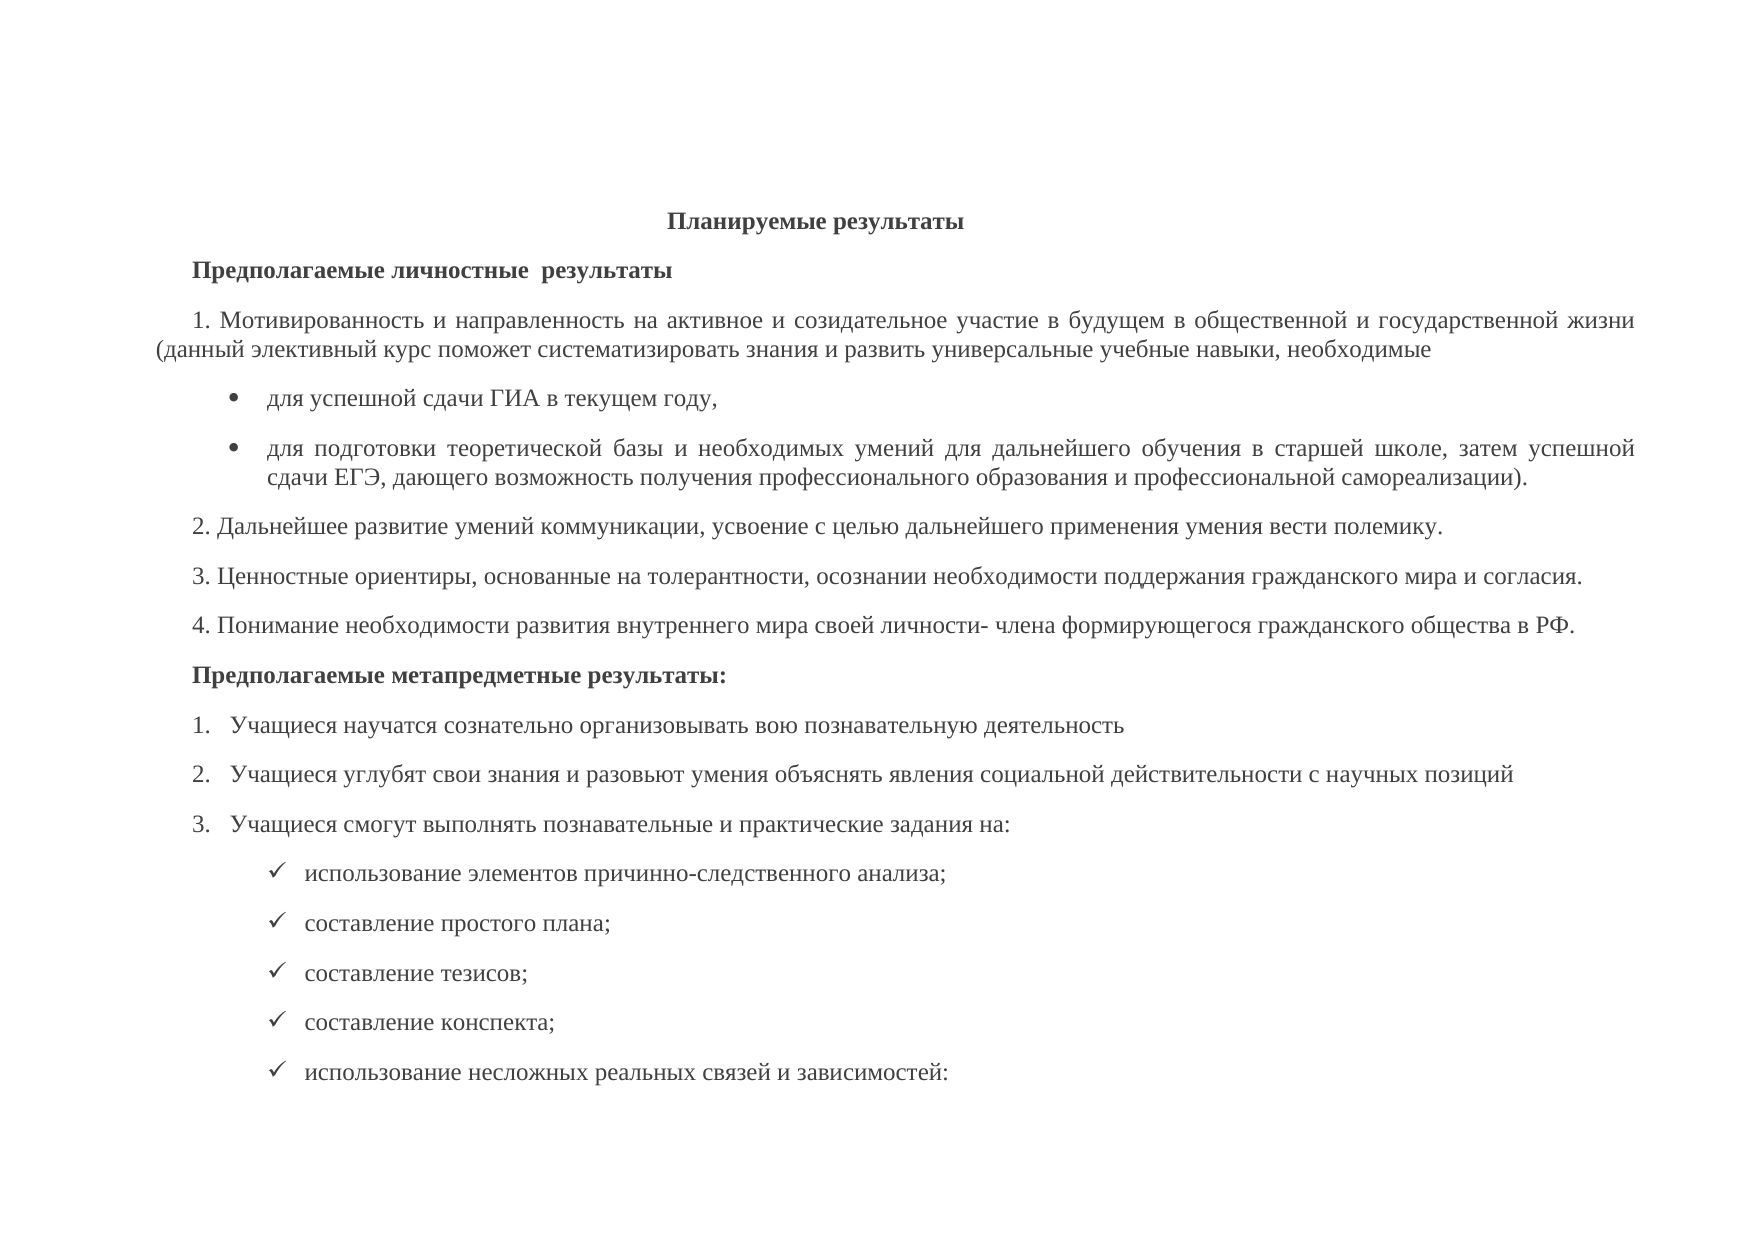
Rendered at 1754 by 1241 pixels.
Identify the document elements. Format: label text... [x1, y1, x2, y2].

text 1. Мотивированность и направленность на активное и созидательное участие в будущем в общественной и государственной жизни (данный элективный курс поможет систематизировать знания и развить универсальные учебные навыки, необходимые [156, 305, 1636, 363]
text Предполагаемые метапредметные результаты: [156, 660, 1636, 689]
list Учащиеся научатся сознательно организовывать вою познавательную деятельность [192, 710, 1636, 738]
list для подготовки теоретической базы и необходимых умений для дальнейшего обучения в старшей школе, затем успешной сдачи ЕГЭ, дающего возможность получения профессионального образования и профессиональной самореализации). [229, 433, 1636, 491]
list для успешной сдачи ГИА в текущем году, [229, 383, 1636, 412]
list составление конспекта; [267, 1007, 1636, 1036]
text 2. Дальнейшее развитие умений коммуникации, усвоение с целью дальнейшего применения умения вести полемику. [192, 511, 1636, 540]
list использование элементов причинно-следственного анализа; [267, 858, 1636, 887]
text Предполагаемые личностные результаты [156, 256, 1636, 284]
list составление тезисов; [267, 958, 1636, 986]
list составление простого плана; [267, 908, 1636, 937]
list Учащиеся смогут выполнять познавательные и практические задания на: [192, 809, 1636, 838]
list Учащиеся углубят свои знания и разовьют умения объяснять явления социальной действительности с научных позиций [192, 759, 1636, 788]
text Планируемые результаты [267, 206, 1636, 235]
text 4. Понимание необходимости развития внутреннего мира своей личности- члена формирующегося гражданского общества в РФ. [192, 611, 1636, 639]
text 3. Ценностные ориентиры, основанные на толерантности, осознании необходимости поддержания гражданского мира и согласия. [192, 561, 1636, 590]
list использование несложных реальных связей и зависимостей: [267, 1057, 1636, 1086]
